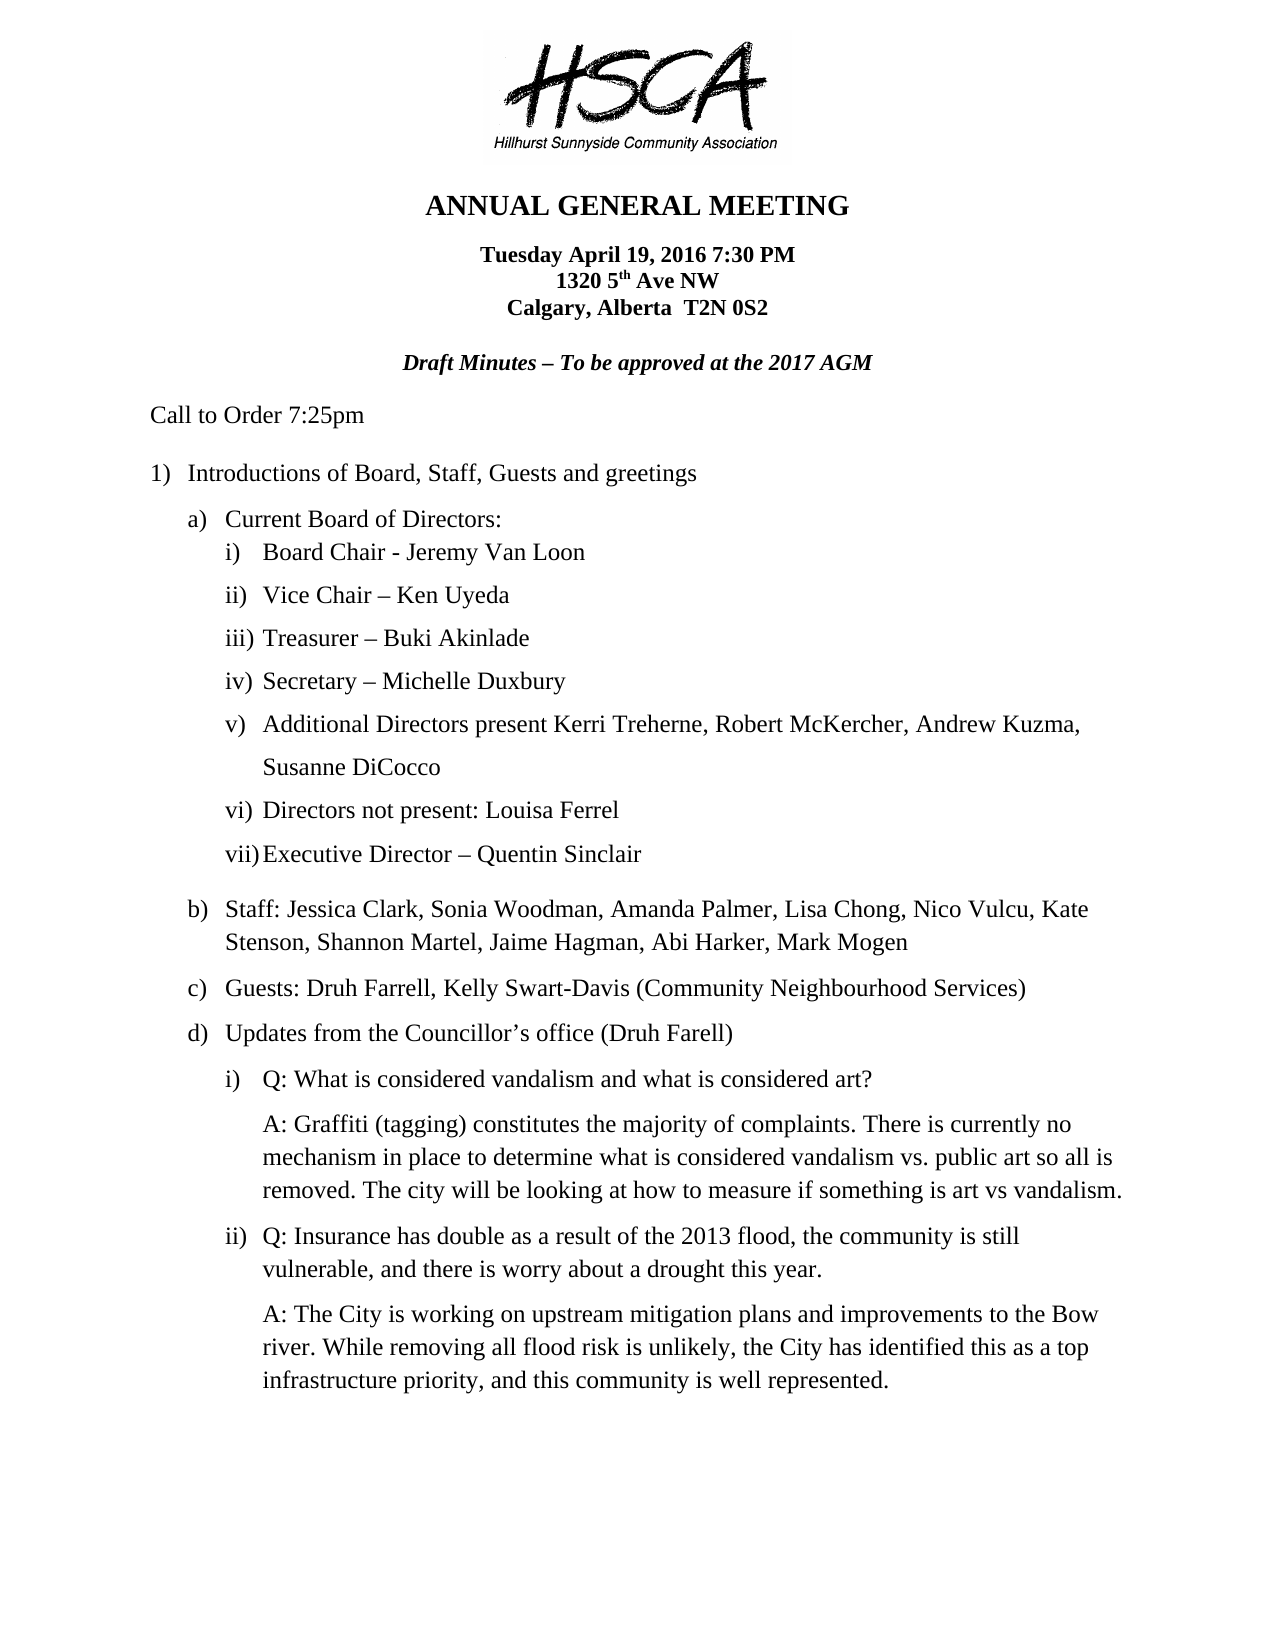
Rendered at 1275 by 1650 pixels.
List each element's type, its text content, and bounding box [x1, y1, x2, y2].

list Updates from the Councillor’s office (Druh Farell) [187, 1018, 1125, 1047]
text A: The City is working on upstream mitigation plans and improvements to the Bow river. While removing all flood risk is unlikely, the City has identified this as a top infrastructure priority, and this community is well represented. [262, 1299, 1125, 1394]
text Tuesday April 19, 2016 7:30 PM [150, 241, 1125, 267]
text 1320 5th Ave NW [150, 267, 1125, 294]
list Additional Directors present Kerri Treherne, Robert McKercher, Andrew Kuzma, Susanne DiCocco [225, 709, 1125, 781]
list Board Chair - Jeremy Van Loon [225, 537, 1125, 566]
list Introductions of Board, Staff, Guests and greetings [150, 458, 1125, 487]
list Executive Director – Quentin Sinclair [225, 839, 1125, 867]
list Vice Chair – Ken Uyeda [225, 580, 1125, 609]
list Treasurer – Buki Akinlade [225, 623, 1125, 652]
text Calgary, Alberta T2N 0S2 [150, 294, 1125, 320]
list Current Board of Directors: [187, 504, 1125, 532]
list Secretary – Michelle Duxbury [225, 666, 1125, 695]
text ANNUAL GENERAL MEETING [150, 188, 1125, 222]
list Staff: Jessica Clark, Sonia Woodman, Amanda Palmer, Lisa Chong, Nico Vulcu, Kate Stenson, Shannon Martel, Jaime Hagman, Abi Harker, Mark Mogen [187, 894, 1125, 956]
list Q: What is considered vandalism and what is considered art? [225, 1064, 1125, 1093]
list Guests: Druh Farrell, Kelly Swart-Davis (Community Neighbourhood Services) [187, 973, 1125, 1002]
list Directors not present: Louisa Ferrel [225, 796, 1125, 824]
list Q: Insurance has double as a result of the 2013 flood, the community is still vulnerable, and there is worry about a drought this year. [225, 1221, 1125, 1283]
text A: Graffiti (tagging) constitutes the majority of complaints. There is currently no mechanism in place to determine what is considered vandalism vs. public art so all is removed. The city will be looking at how to measure if something is art vs vandalism. [262, 1109, 1125, 1204]
text Call to Order 7:25pm [150, 400, 1125, 429]
text Draft Minutes – To be approved at the 2017 AGM [150, 349, 1125, 375]
picture [483, 30, 792, 165]
